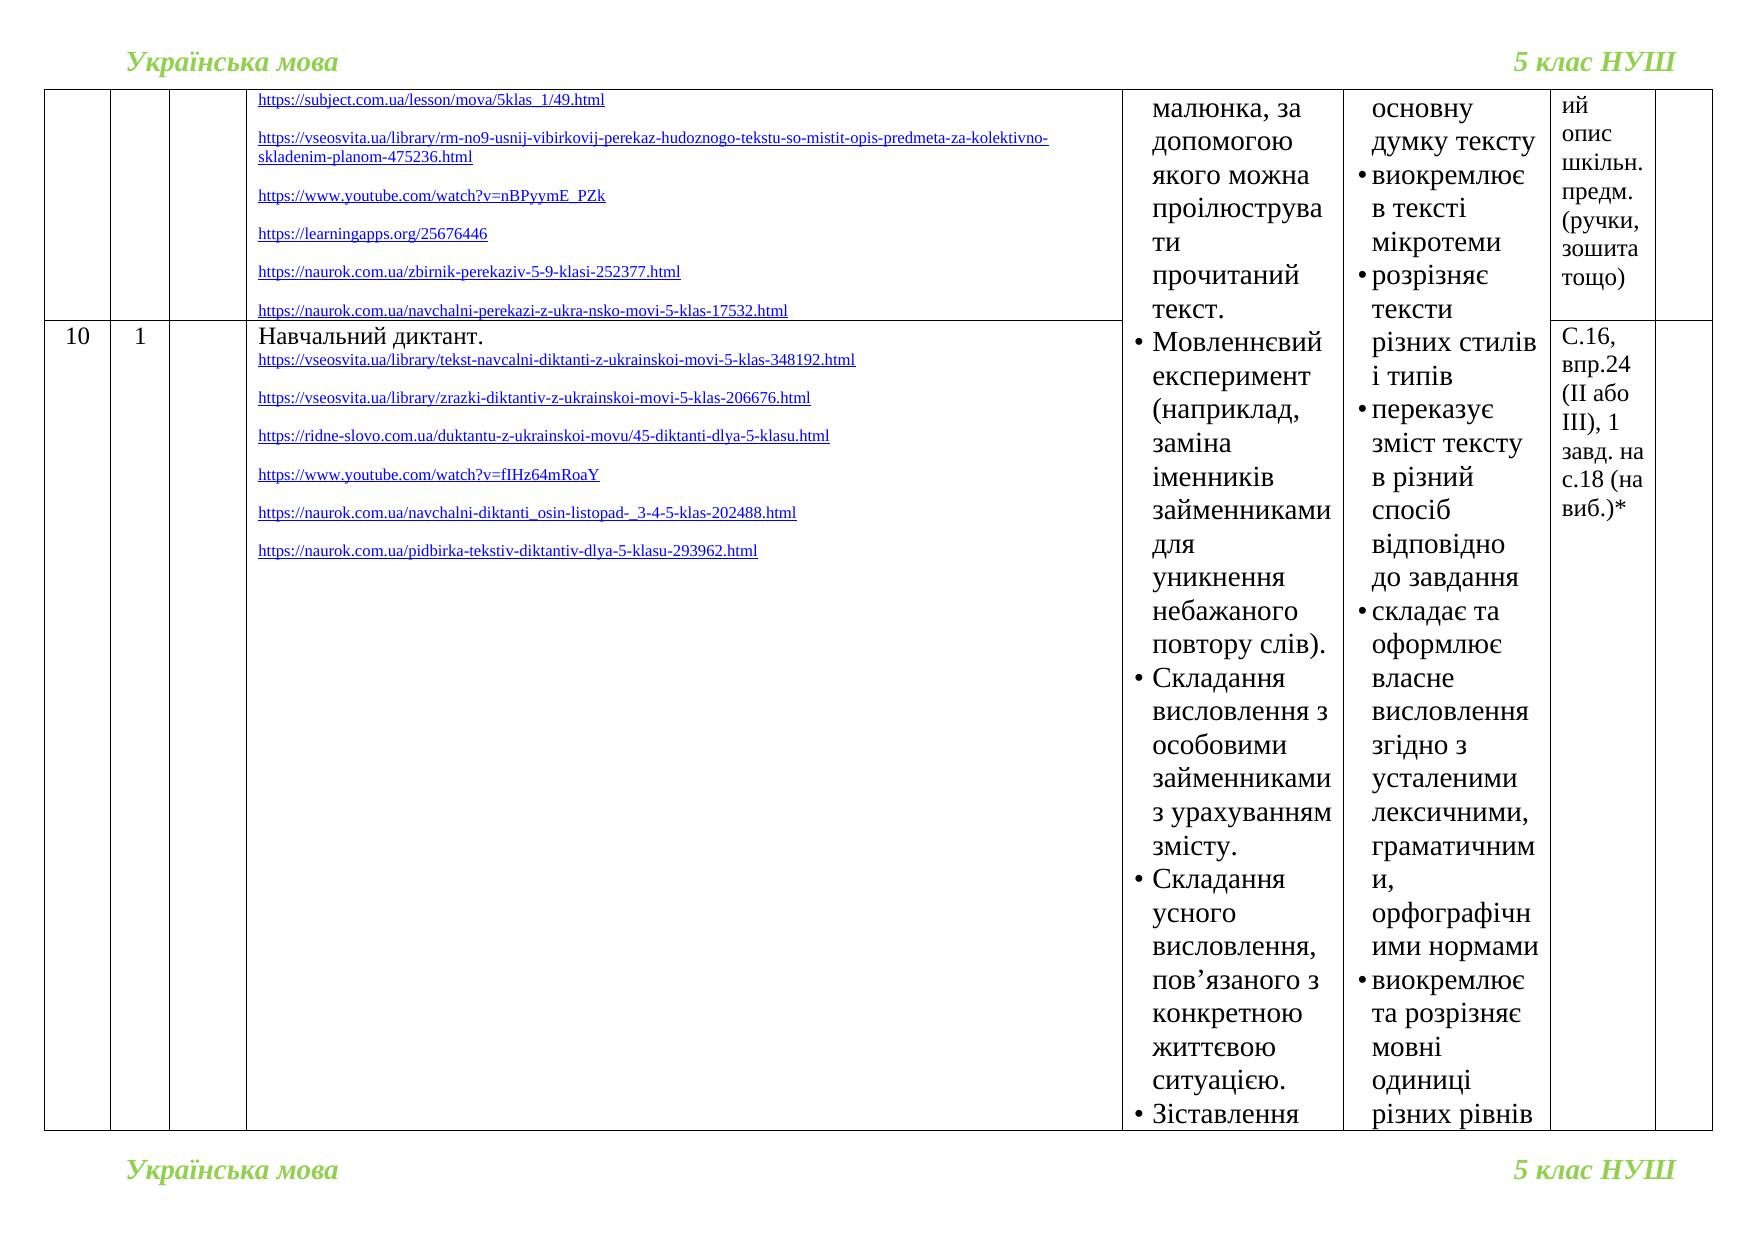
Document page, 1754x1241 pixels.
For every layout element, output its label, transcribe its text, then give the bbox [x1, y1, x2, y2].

table_cell [170, 90, 246, 320]
table_cell 1 [111, 90, 169, 320]
table_cell [170, 321, 246, 1129]
table_cell [1656, 90, 1712, 320]
table_cell 1 [111, 321, 169, 1129]
table_cell 9 [45, 90, 110, 320]
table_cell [1551, 321, 1655, 1129]
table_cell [1551, 90, 1655, 320]
table_cell [1656, 321, 1712, 1129]
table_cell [247, 90, 1122, 320]
table_cell 10 [45, 321, 110, 1129]
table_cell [247, 321, 1122, 1129]
